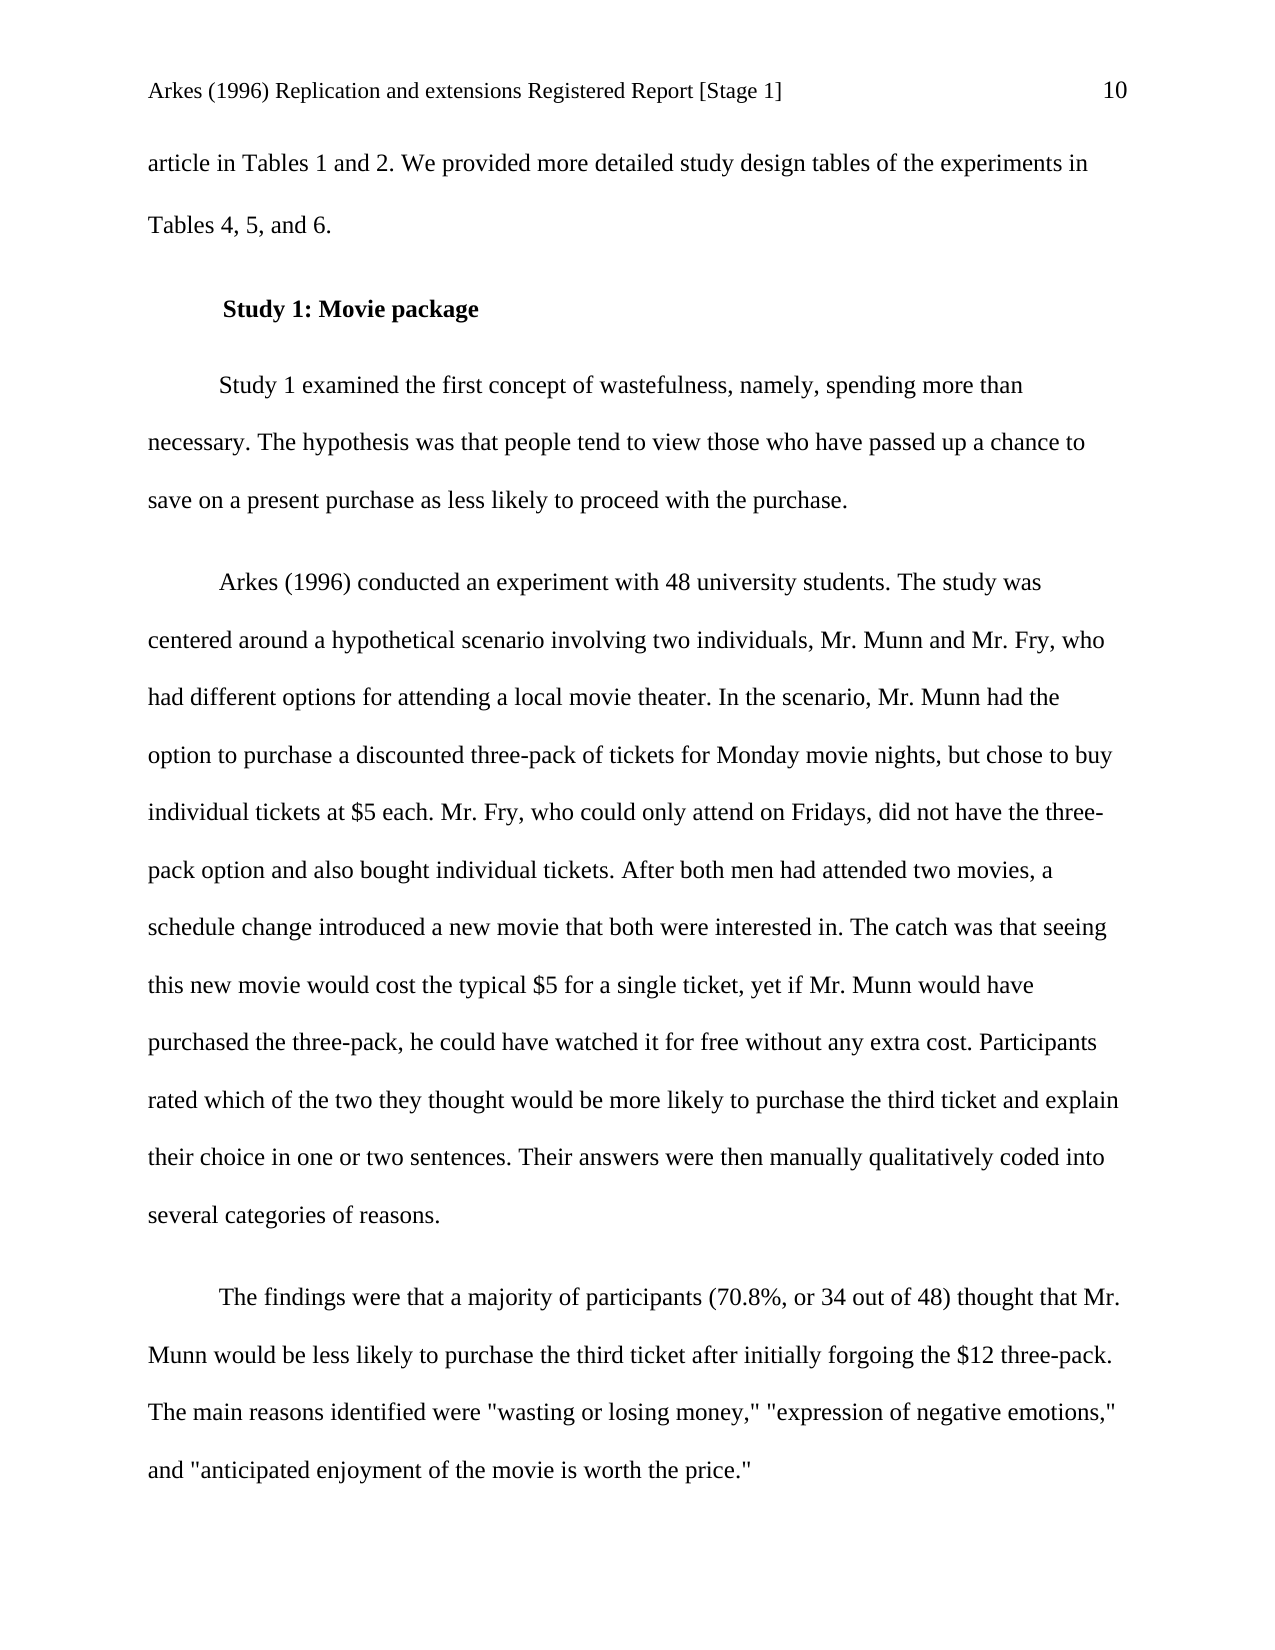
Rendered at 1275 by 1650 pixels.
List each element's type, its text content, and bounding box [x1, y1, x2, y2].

text The findings were that a majority of participants (70.8%, or 34 out of 48) thought that Mr. Munn would be less likely to purchase the third ticket after initially forgoing the $12 three-pack. The main reasons identified were "wasting or losing money," "expression of negative emotions," and "​​anticipated enjoyment of the movie is worth the price." [148, 1282, 1127, 1484]
text Arkes (1996) conducted an experiment with 48 university students. The study was centered around a hypothetical scenario involving two individuals, Mr. Munn and Mr. Fry, who had different options for attending a local movie theater. In the scenario, Mr. Munn had the option to purchase a discounted three-pack of tickets for Monday movie nights, but chose to buy individual tickets at $5 each. Mr. Fry, who could only attend on Fridays, did not have the three-pack option and also bought individual tickets. After both men had attended two movies, a schedule change introduced a new movie that both were interested in. The catch was that seeing this new movie would cost the typical $5 for a single ticket, yet if Mr. Munn would have purchased the three-pack, he could have watched it for free without any extra cost. Participants rated which of the two they thought would be more likely to purchase the third ticket and explain their choice in one or two sentences. Their answers were then manually qualitatively coded into several categories of reasons. [148, 567, 1127, 1229]
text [148, 148, 1127, 239]
subtitle Study 1: Movie package [223, 294, 1127, 322]
text Study 1 examined the first concept of wastefulness, namely, spending more than necessary. The hypothesis was that people tend to view those who have passed up a chance to save on a present purchase as less likely to proceed with the purchase. [148, 370, 1127, 514]
